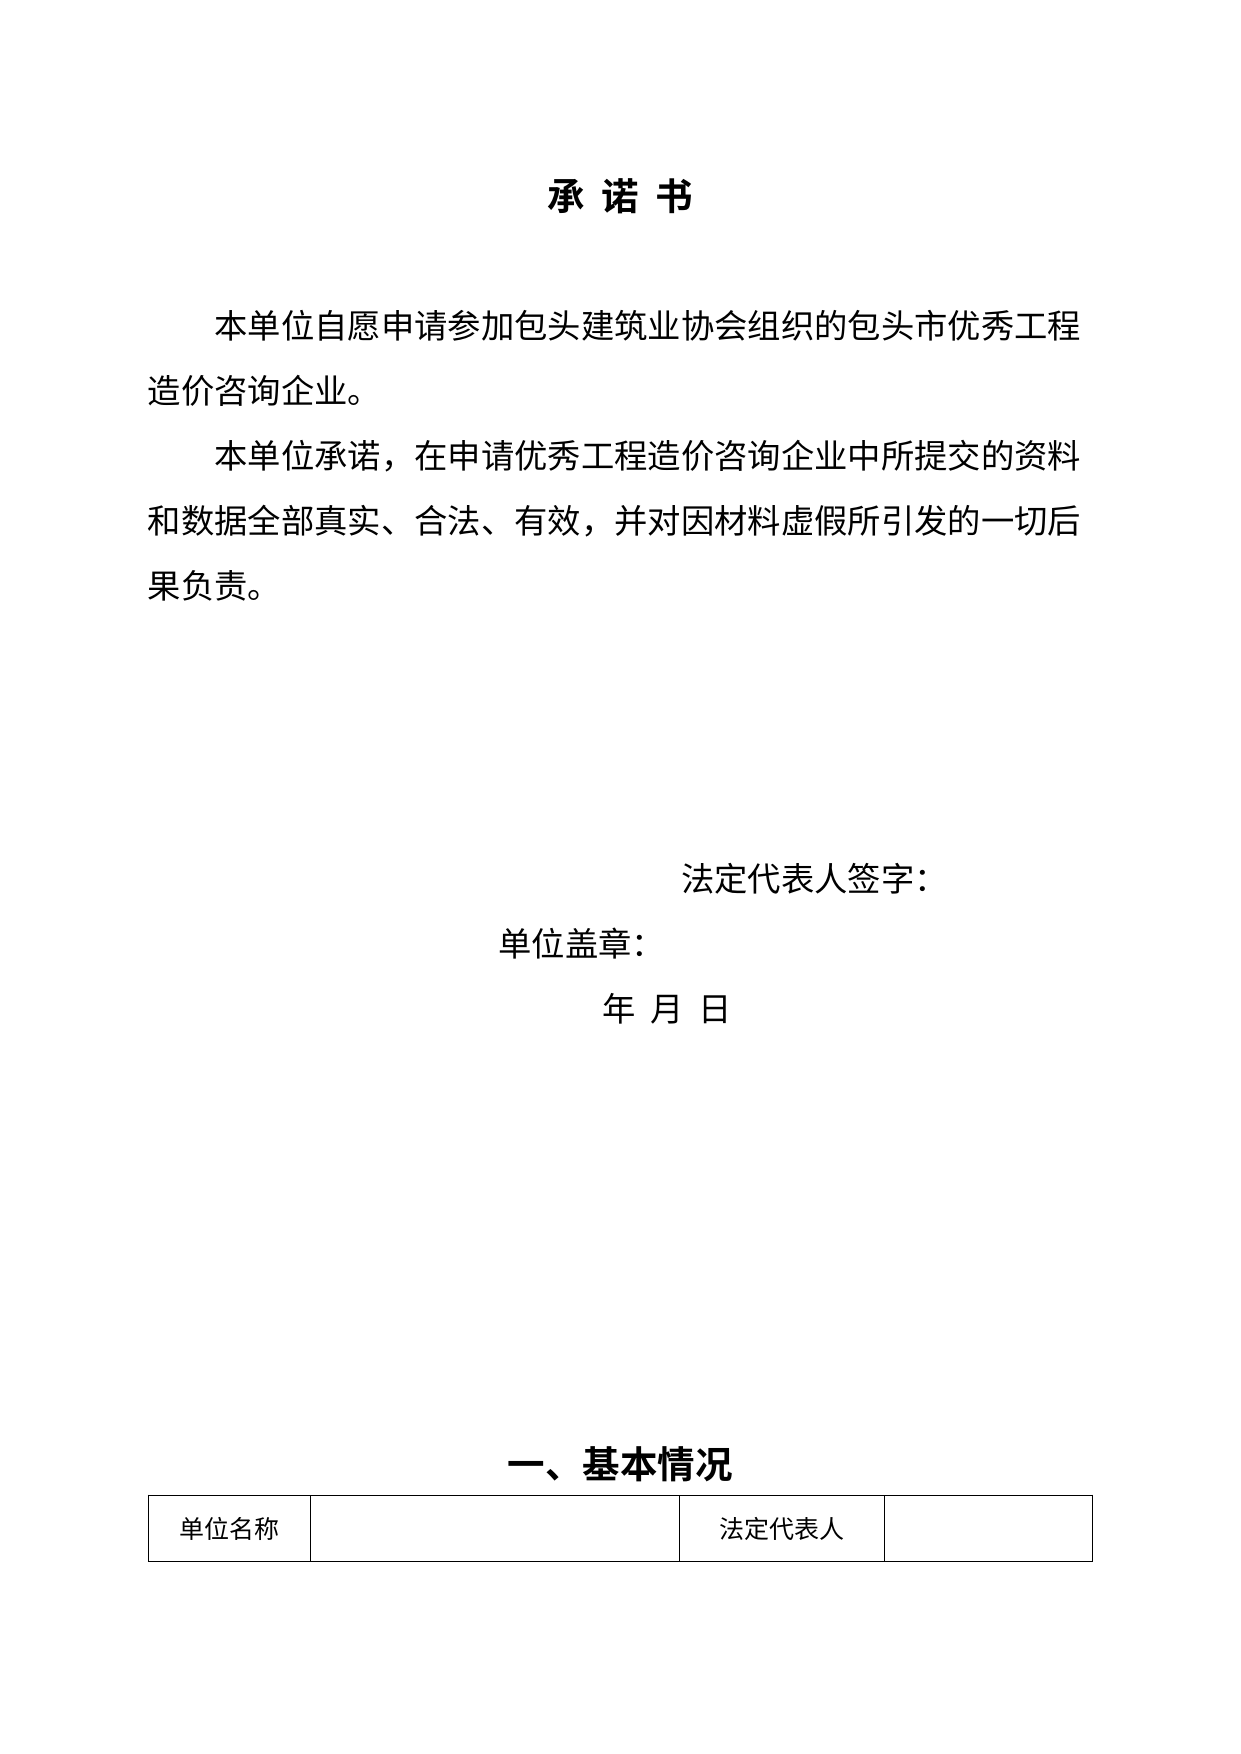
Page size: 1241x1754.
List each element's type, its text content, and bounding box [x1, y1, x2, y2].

text 本单位自愿申请参加包头建筑业协会组织的包头市优秀工程造价咨询企业。 [148, 292, 1092, 422]
text 单位盖章： [148, 909, 1092, 974]
text 一、基本情况 [148, 1429, 1093, 1494]
text 承 诺 书 [148, 162, 1092, 227]
table_header [311, 1496, 679, 1561]
text 年 月 日 [148, 974, 1092, 1039]
text 本单位承诺，在申请优秀工程造价咨询企业中所提交的资料和数据全部真实、合法、有效，并对因材料虚假所引发的一切后果负责。 [148, 422, 1092, 617]
table_header 法定代表人 [680, 1496, 884, 1561]
text 法定代表人签字： [148, 844, 1092, 909]
table_header 单位名称 [149, 1496, 310, 1561]
table_header [885, 1496, 1092, 1561]
